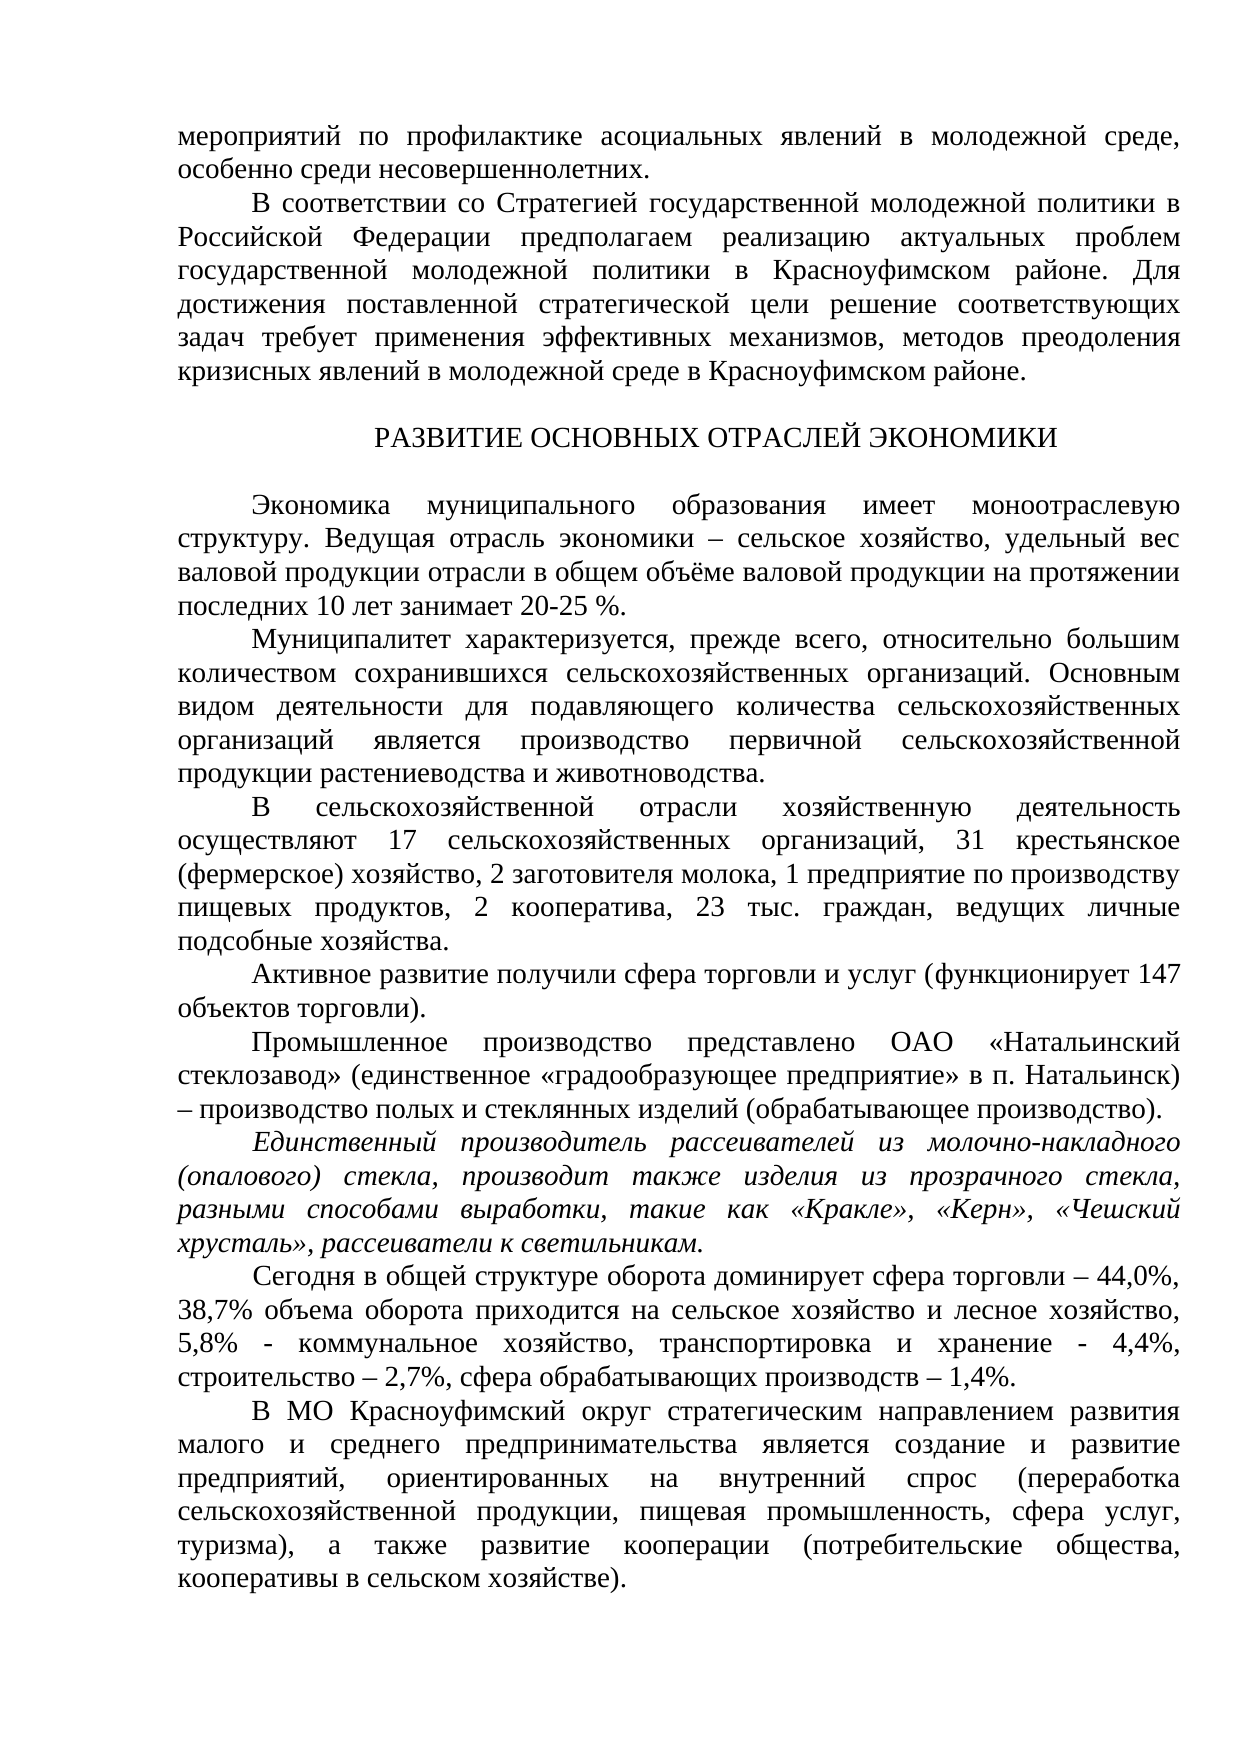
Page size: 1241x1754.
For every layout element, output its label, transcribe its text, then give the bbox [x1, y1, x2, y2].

text В соответствии со Стратегией государственной молодежной политики в Российской Федерации предполагаем реализацию актуальных проблем государственной молодежной политики в Красноуфимском районе. Для достижения поставленной стратегической цели решение соответствующих задач требует применения эффективных механизмов, методов преодоления кризисных явлений в молодежной среде в Красноуфимском районе. [177, 185, 1181, 386]
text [177, 118, 1181, 185]
text Экономика муниципального образования имеет моноотраслевую структуру. Ведущая отрасль экономики – сельское хозяйство, удельный вес валовой продукции отрасли в общем объёме валовой продукции на протяжении последних 10 лет занимает 20-25 %. [177, 487, 1181, 621]
text В сельскохозяйственной отрасли хозяйственную деятельность осуществляют 17 сельскохозяйственных организаций, 31 крестьянское (фермерское) хозяйство, 2 заготовителя молока, 1 предприятие по производству пищевых продуктов, 2 кооператива, 23 тыс. граждан, ведущих личные подсобные хозяйства. [177, 789, 1181, 957]
text Единственный производитель рассеивателей из молочно-накладного (опалового) стекла, производит также изделия из прозрачного стекла, разными способами выработки, такие как «Кракле», «Керн», «Чешский хрусталь», рассеиватели к светильникам. [177, 1124, 1181, 1258]
text РАЗВИТИЕ ОСНОВНЫХ ОТРАСЛЕЙ ЭКОНОМИКИ [177, 420, 1181, 453]
text Сегодня в общей структуре оборота доминирует сфера торговли – 44,0%, 38,7% объема оборота приходится на сельское хозяйство и лесное хозяйство, 5,8% - коммунальное хозяйство, транспортировка и хранение - 4,4%, строительство – 2,7%, сфера обрабатывающих производств – 1,4%. [177, 1258, 1181, 1393]
text Активное развитие получили сфера торговли и услуг (функционирует 147 объектов торговли). [177, 957, 1181, 1024]
text В МО Красноуфимский округ стратегическим направлением развития малого и среднего предпринимательства является создание и развитие предприятий, ориентированных на внутренний спрос (переработка сельскохозяйственной продукции, пищевая промышленность, сфера услуг, туризма), а также развитие кооперации (потребительские общества, кооперативы в сельском хозяйстве). [177, 1393, 1181, 1594]
text Муниципалитет характеризуется, прежде всего, относительно большим количеством сохранившихся сельскохозяйственных организаций. Основным видом деятельности для подавляющего количества сельскохозяйственных организаций является производство первичной сельскохозяйственной продукции растениеводства и животноводства. [177, 621, 1181, 789]
text Промышленное производство представлено ОАО «Натальинский стеклозавод» (единственное «градообразующее предприятие» в п. Натальинск) – производство полых и стеклянных изделий (обрабатывающее производство). [177, 1024, 1181, 1124]
